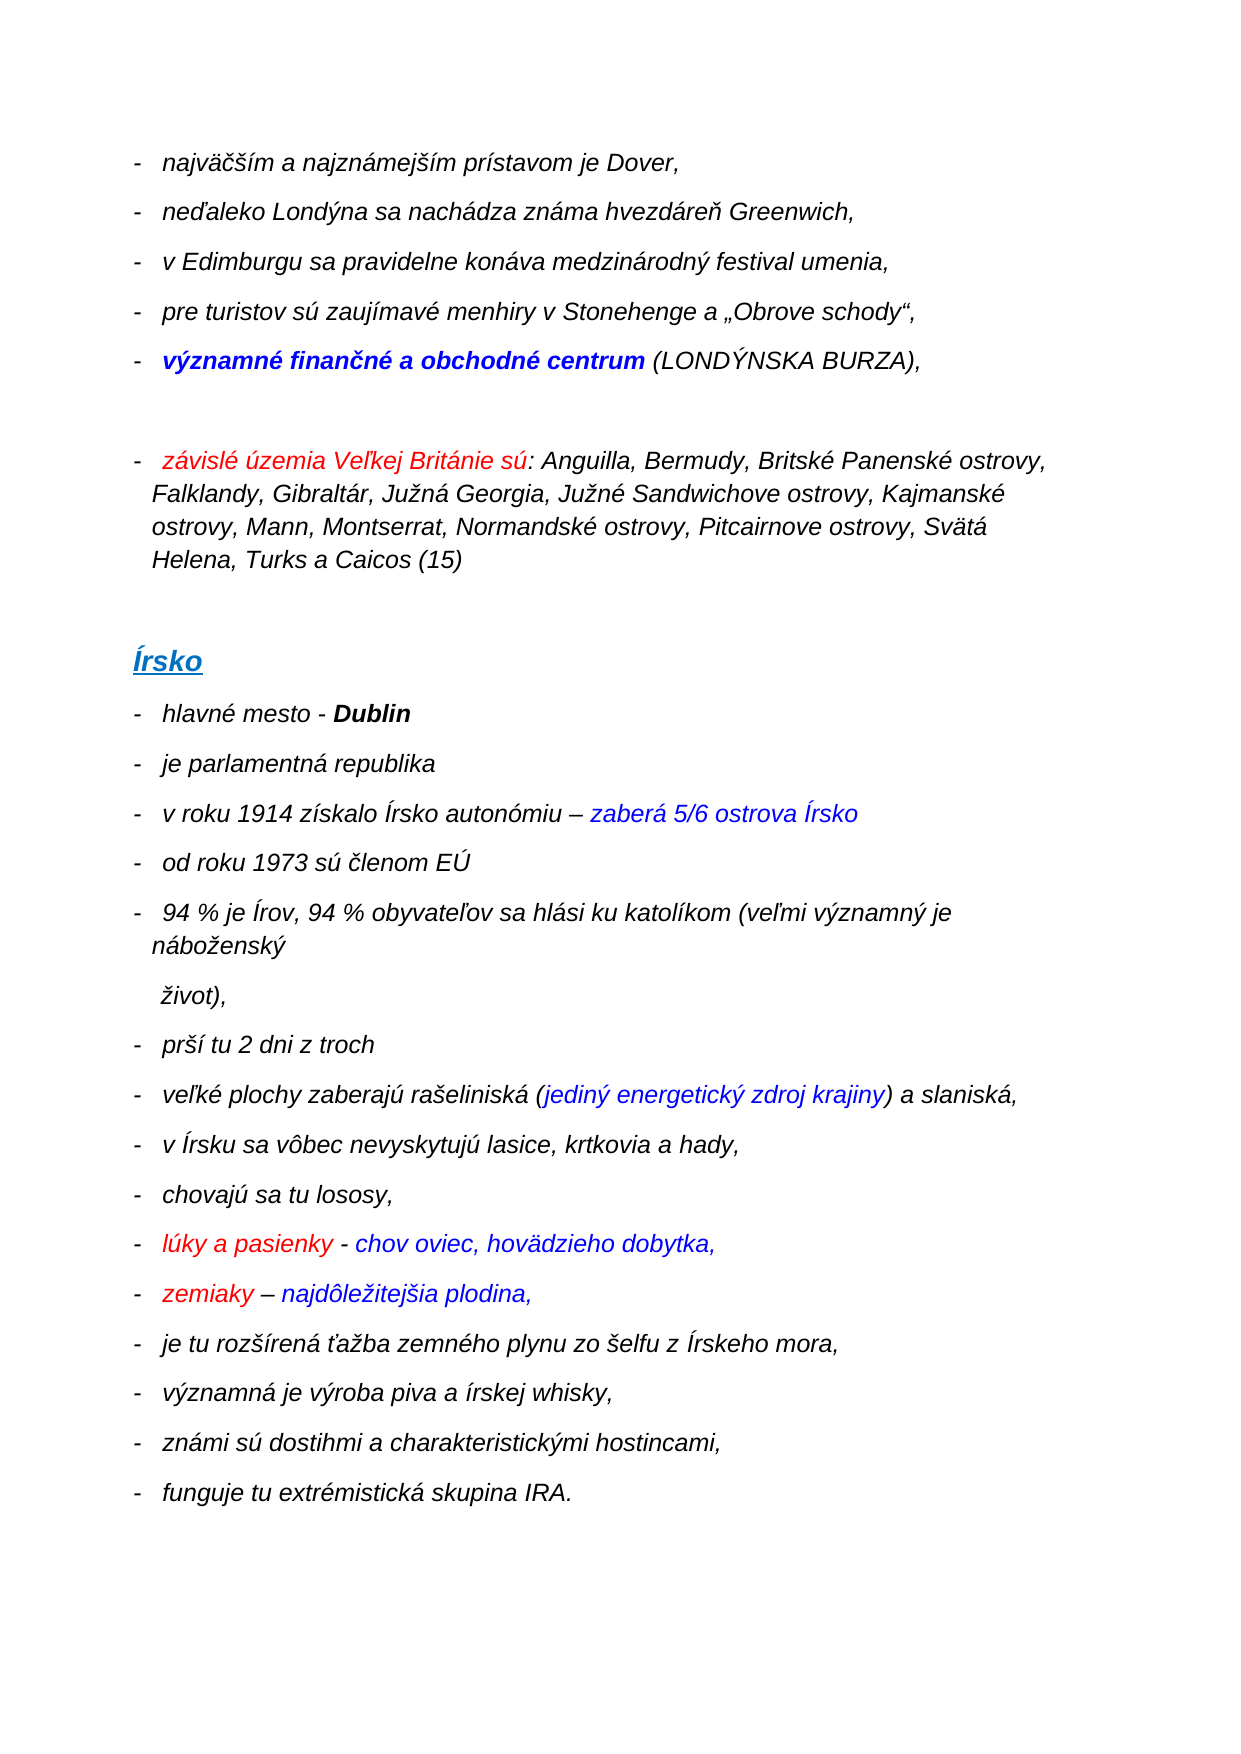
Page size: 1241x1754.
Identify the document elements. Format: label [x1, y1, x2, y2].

table_header [133, 148, 1078, 1582]
